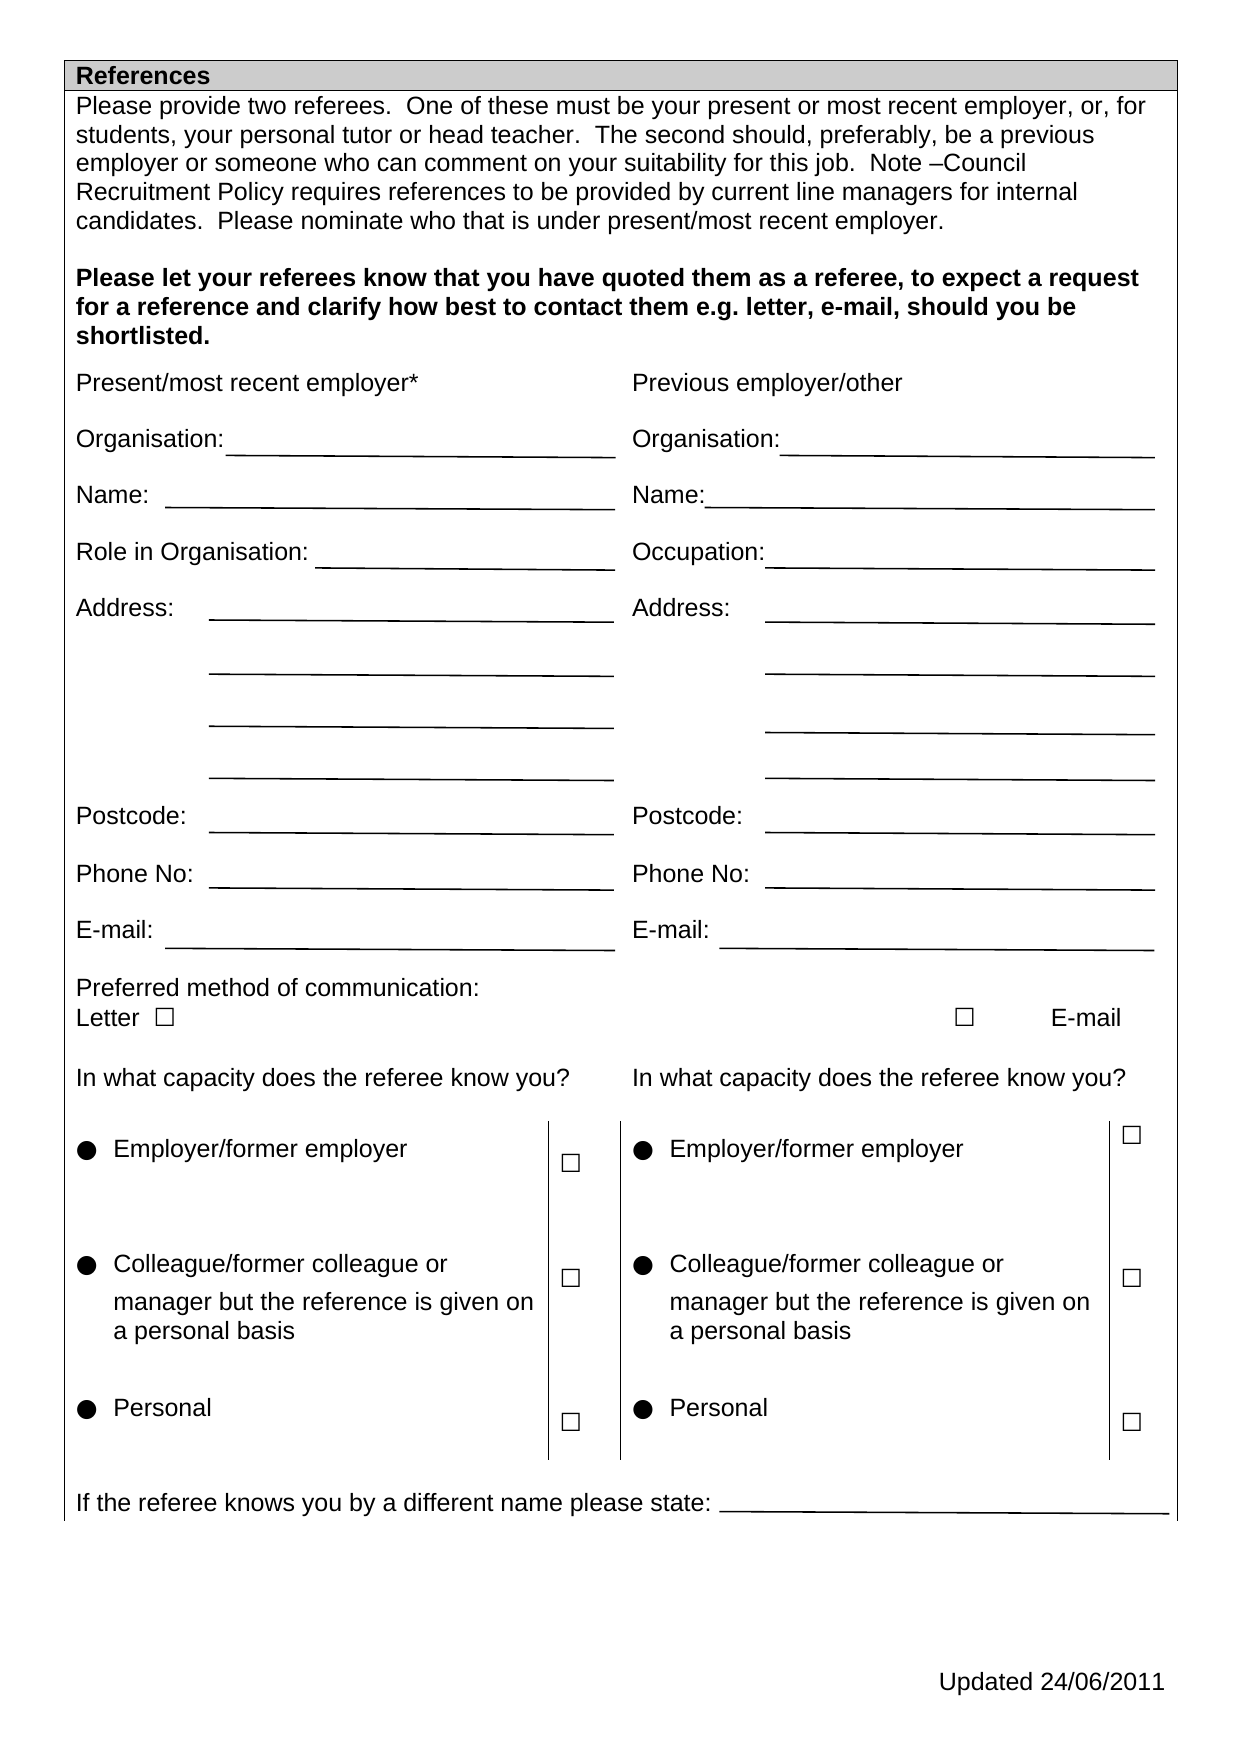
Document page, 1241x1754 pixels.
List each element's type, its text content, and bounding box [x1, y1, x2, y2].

table_cell [621, 749, 1177, 801]
table_cell Personal [65, 1380, 548, 1459]
table_cell [65, 645, 621, 697]
table_cell Role in Organisation: [65, 537, 621, 593]
table_cell [65, 749, 621, 801]
table_cell [621, 697, 1177, 749]
table_cell Colleague/former colleague or manager but the reference is given on a personal basis [621, 1236, 1109, 1379]
table_cell If the referee knows you by a different name please state: [65, 1460, 1177, 1521]
table_cell ☐ [1110, 1121, 1177, 1236]
table_cell ☐ [549, 1236, 620, 1379]
table_cell E-mail: [621, 915, 1177, 971]
table_cell Address: [621, 593, 1177, 645]
table_cell Personal [621, 1380, 1109, 1459]
table_cell Organisation: [621, 424, 1177, 480]
table_cell Postcode: [621, 801, 1177, 859]
table_cell In what capacity does the referee know you? [65, 1063, 621, 1121]
table_cell [621, 645, 1177, 697]
table_cell Occupation: [621, 537, 1177, 593]
table_cell Preferred method of communication: Letter ☐ ☐ E-mail [65, 971, 1177, 1063]
table_cell Phone No: [621, 859, 1177, 915]
table_cell Employer/former employer [621, 1121, 1109, 1236]
table_cell [65, 697, 621, 749]
table_cell Colleague/former colleague or manager but the reference is given on a personal basis [65, 1236, 548, 1379]
table_cell ☐ [1110, 1236, 1177, 1379]
table_cell Present/most recent employer* [65, 368, 621, 424]
table_header References [65, 61, 1177, 90]
table_cell Name: [65, 480, 621, 537]
table_cell ☐ [549, 1380, 620, 1459]
table_cell Postcode: [65, 801, 621, 859]
table_cell Phone No: [65, 859, 621, 915]
table_cell ☐ [549, 1121, 620, 1236]
table_cell Address: [65, 593, 621, 645]
table_cell Name: [621, 480, 1177, 537]
table_cell Employer/former employer [65, 1121, 548, 1236]
table_cell Please provide two referees. One of these must be your present or most recent employer, or, for students, your personal tutor or head teacher. The second should, preferably, be a previous employer or someone who can comment on your suitability for this job. Note –Council Recruitment Policy requires references to be provided by current line managers for internal candidates. Please nominate who that is under present/most recent employer. Please let your referees know that you have quoted them as a referee, to expect a request for a reference and clarify how best to contact them e.g. letter, e-mail, should you be shortlisted. [65, 91, 1177, 368]
table_cell Previous employer/other [621, 368, 1177, 424]
table_cell Organisation: [65, 424, 621, 480]
table_cell E-mail: [65, 915, 621, 971]
table_cell In what capacity does the referee know you? [621, 1063, 1177, 1121]
table_cell ☐ [1110, 1380, 1177, 1459]
